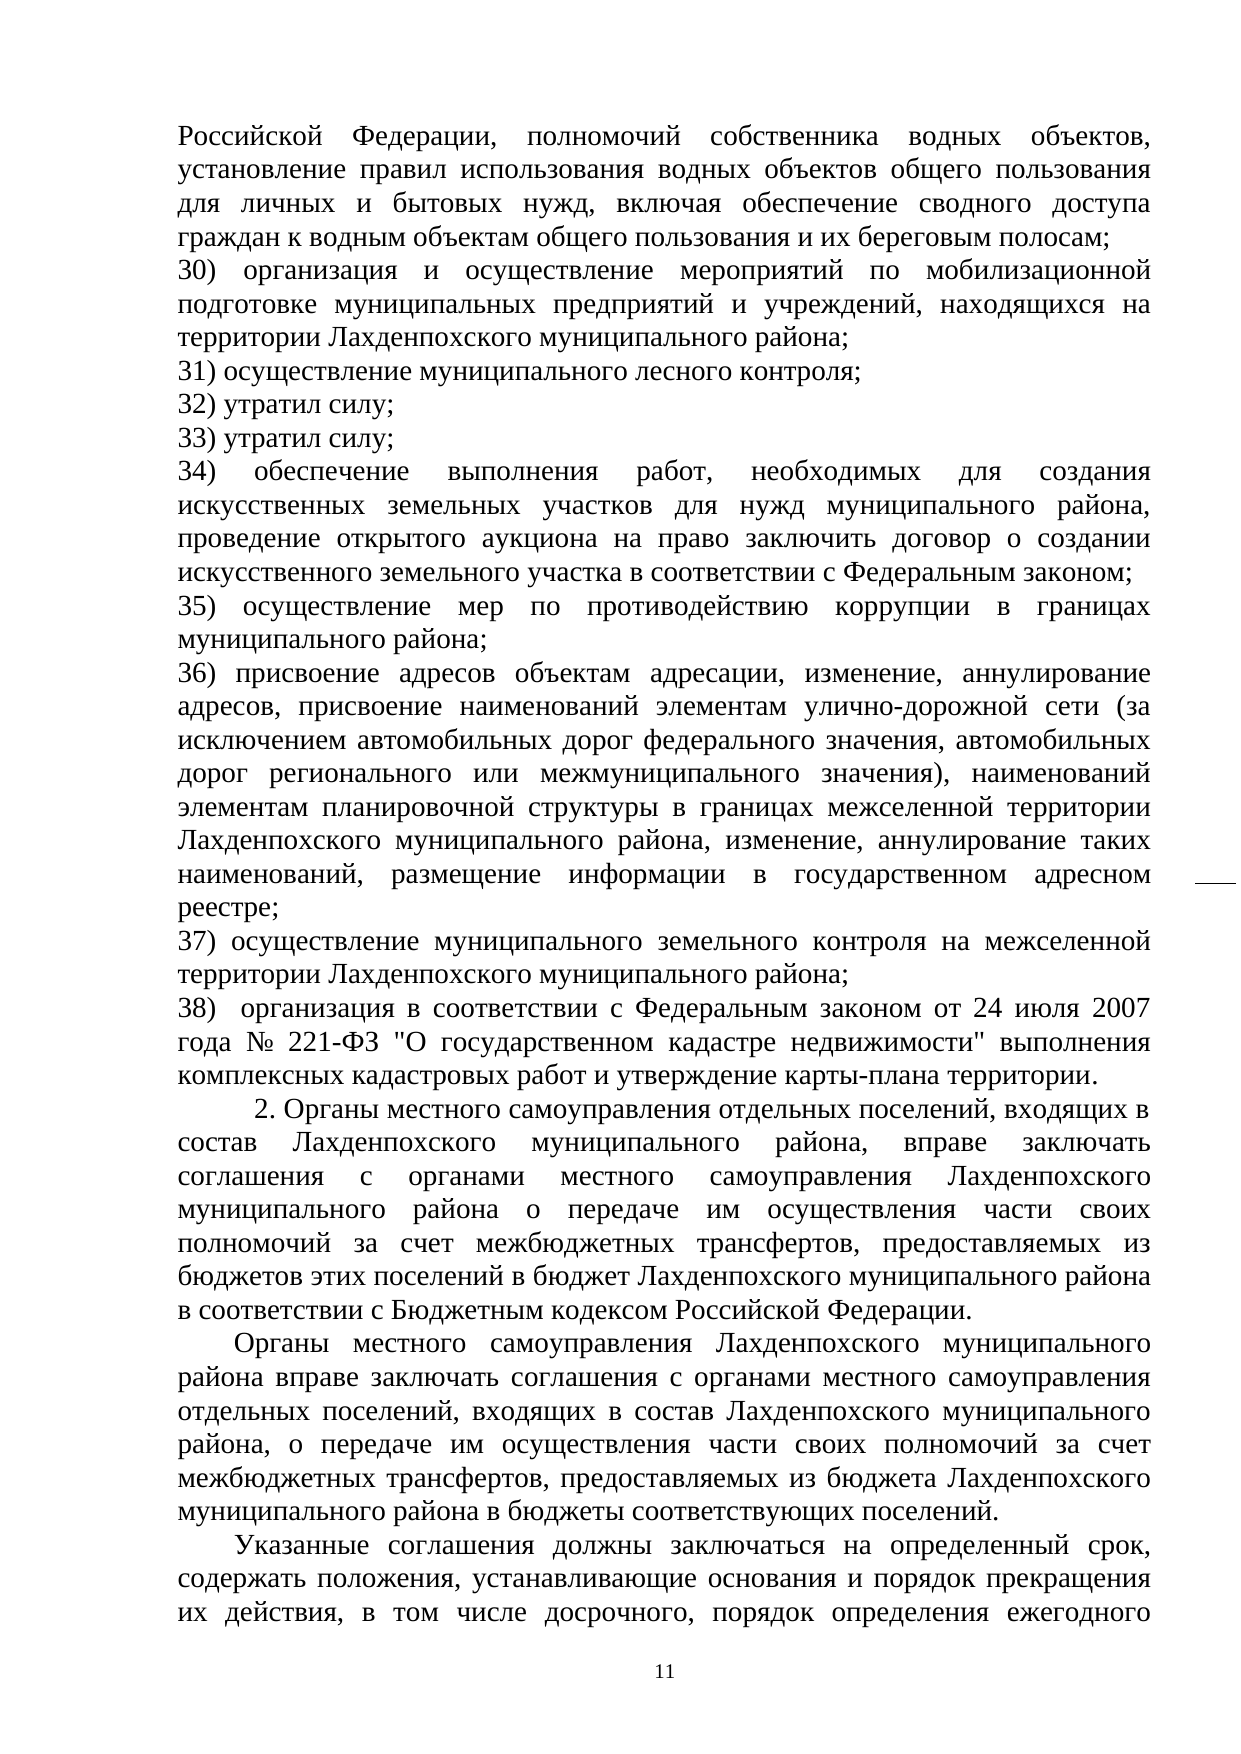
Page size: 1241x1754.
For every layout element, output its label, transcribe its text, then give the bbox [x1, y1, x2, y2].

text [177, 1527, 1152, 1627]
text Российской Федерации, полномочий собственника водных объектов, установление правил использования водных объектов общего пользования для личных и бытовых нужд, включая обеспечение сводного доступа граждан к водным объектам общего пользования и их береговым полосам; [177, 118, 1152, 252]
text 30) организация и осуществление мероприятий по мобилизационной подготовке муниципальных предприятий и учреждений, находящихся на территории Лахденпохского муниципального района; [177, 252, 1152, 353]
text 31) осуществление муниципального лесного контроля; [177, 353, 1152, 386]
text 36) присвоение адресов объектам адресации, изменение, аннулирование адресов, присвоение наименований элементам улично-дорожной сети (за исключением автомобильных дорог федерального значения, автомобильных дорог регионального или межмуниципального значения), наименований элементам планировочной структуры в границах межселенной территории Лахденпохского муниципального района, изменение, аннулирование таких наименований, размещение информации в государственном адресном реестре; [177, 655, 1152, 923]
text 32) утратил силу; [177, 386, 1152, 420]
text 34) обеспечение выполнения работ, необходимых для создания искусственных земельных участков для нужд муниципального района, проведение открытого аукциона на право заключить договор о создании искусственного земельного участка в соответствии с Федеральным законом; [177, 453, 1152, 588]
text Органы местного самоуправления Лахденпохского муниципального района вправе заключать соглашения с органами местного самоуправления отдельных поселений, входящих в состав Лахденпохского муниципального района, о передаче им осуществления части своих полномочий за счет межбюджетных трансфертов, предоставляемых из бюджета Лахденпохского муниципального района в бюджеты соответствующих поселений. [177, 1326, 1152, 1527]
text 33) утратил силу; [177, 420, 1152, 453]
text 37) осуществление муниципального земельного контроля на межселенной территории Лахденпохского муниципального района; [177, 923, 1152, 990]
text 2. Органы местного самоуправления отдельных поселений, входящих в состав Лахденпохского муниципального района, вправе заключать соглашения с органами местного самоуправления Лахденпохского муниципального района о передаче им осуществления части своих полномочий за счет межбюджетных трансфертов, предоставляемых из бюджетов этих поселений в бюджет Лахденпохского муниципального района в соответствии с Бюджетным кодексом Российской Федерации. [177, 1091, 1152, 1326]
text 35) осуществление мер по противодействию коррупции в границах муниципального района; [177, 588, 1152, 655]
text 38) организация в соответствии с Федеральным законом от 24 июля 2007 года № 221-ФЗ "О государственном кадастре недвижимости" выполнения комплексных кадастровых работ и утверждение карты-плана территории. [177, 990, 1152, 1091]
